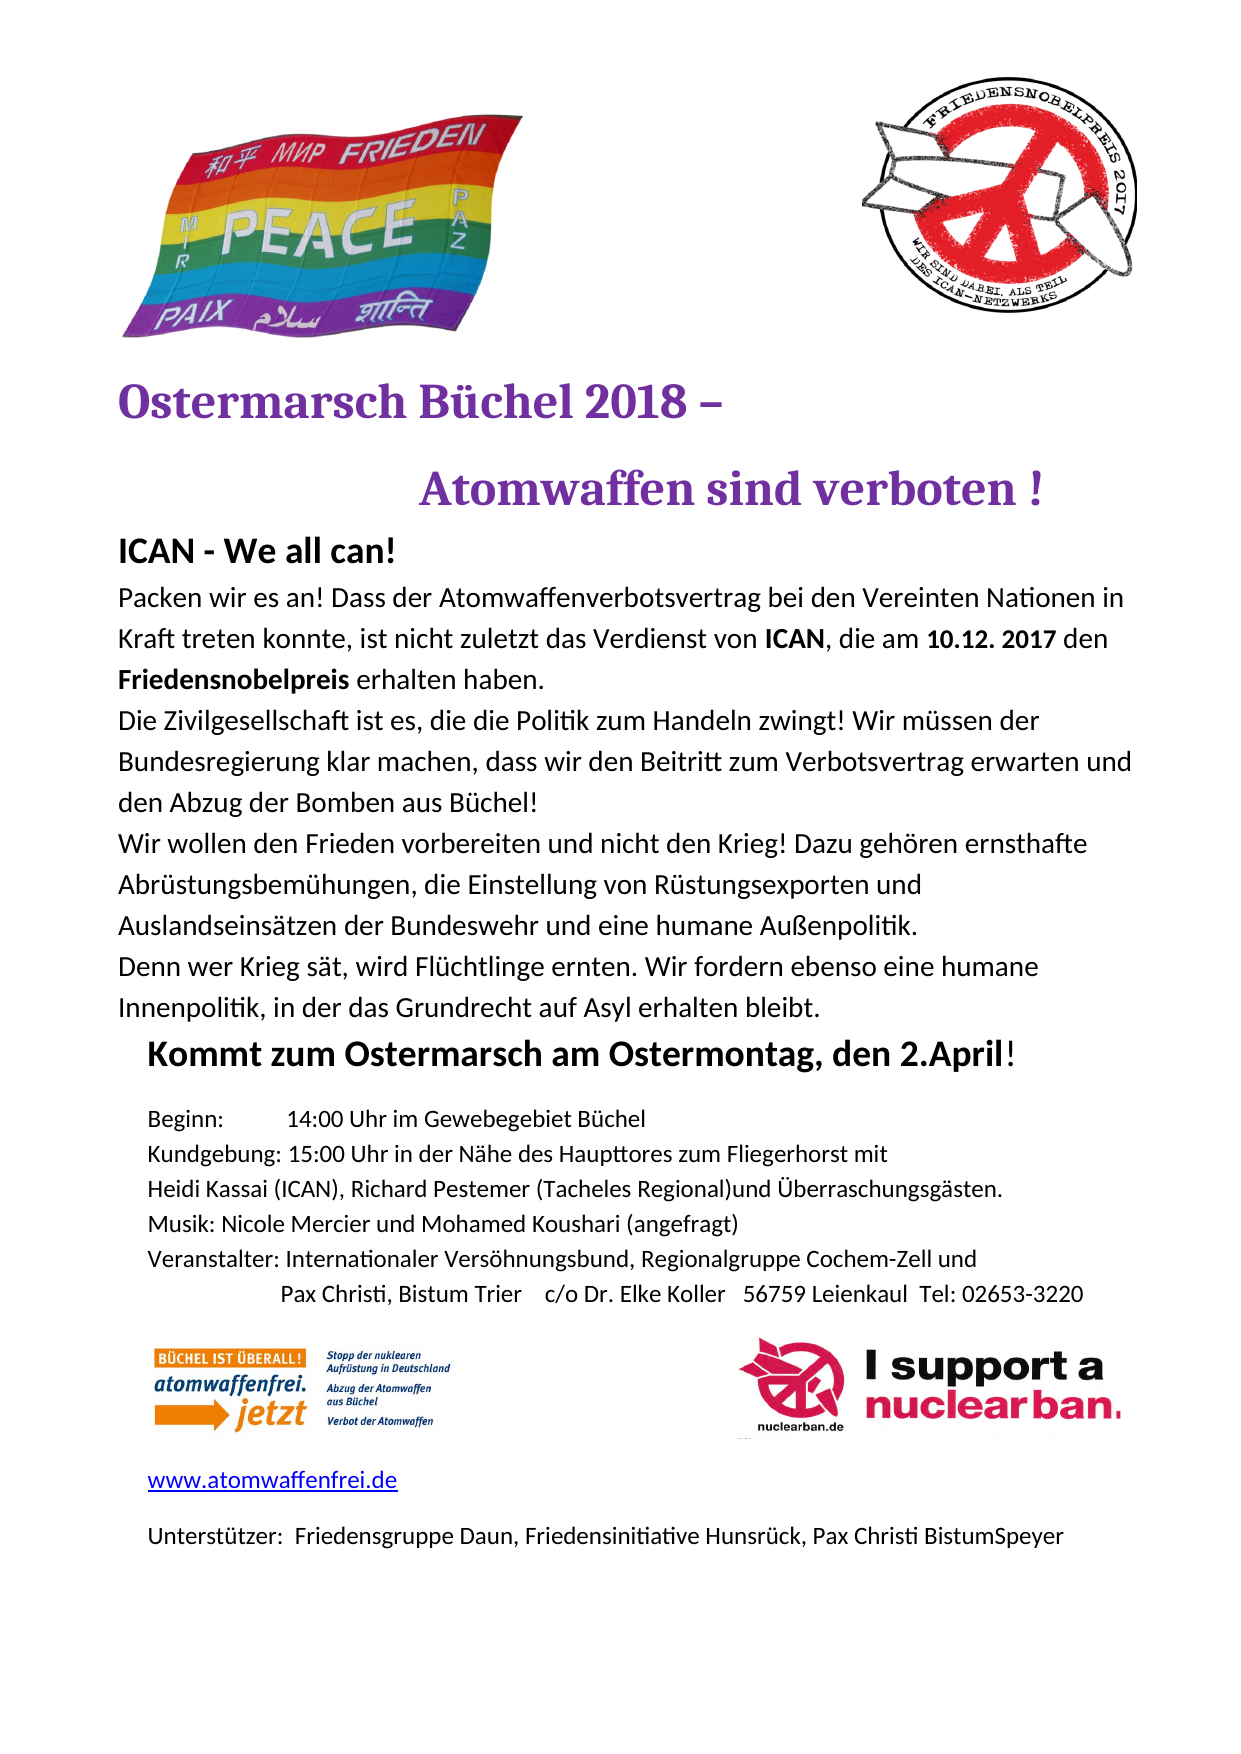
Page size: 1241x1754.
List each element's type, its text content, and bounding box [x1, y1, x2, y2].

text Beginn: 14:00 Uhr im Gewebegebiet Büchel Kundgebung: 15:00 Uhr in der Nähe des Haupttores zum Fliegerhorst mit [147, 1103, 1137, 1169]
text Heidi Kassai (ICAN), Richard Pestemer (Tacheles Regional)und Überraschungsgästen. [147, 1173, 1137, 1204]
text Denn wer Krieg sät, wird Flüchtlinge ernten. Wir fordern ebenso eine humane Innenpolitik, in der das Grundrecht auf Asyl erhalten bleibt. [118, 948, 1137, 1024]
text Musik: Nicole Mercier und Mohamed Koushari (angefragt) [147, 1208, 1137, 1239]
text www.atomwaffenfrei.de [147, 1464, 1137, 1494]
text Veranstalter: Internationaler Versöhnungsbund, Regionalgruppe Cochem-Zell und Pax Christi, Bistum Trier c/o Dr. Elke Koller 56759 Leienkaul Tel: 02653-3220 [147, 1243, 1137, 1309]
picture [862, 72, 1137, 322]
text Packen wir es an! Dass der Atomwaffenverbotsvertrag bei den Vereinten Nationen in Kraft treten konnte, ist nicht zuletzt das Verdienst von ICAN, die am 10.12. 2017 den Friedensnobelpreis erhalten haben. [118, 579, 1137, 697]
text Unterstützer: Friedensgruppe Daun, Friedensinitiative Hunsrück, Pax Christi BistumSpeyer [147, 1520, 1137, 1550]
text Kommt zum Ostermarsch am Ostermontag, den 2.April! [147, 1029, 1137, 1075]
picture [737, 1333, 1121, 1439]
text Wir wollen den Frieden vorbereiten und nicht den Krieg! Dazu gehören ernsthafte Abrüstungsbemühungen, die Einstellung von Rüstungsexporten und Auslandseinsätzen der Bundeswehr und eine humane Außenpolitik. [118, 825, 1137, 942]
text Die Zivilgesellschaft ist es, die die Politik zum Handeln zwingt! Wir müssen der Bundesregierung klar machen, dass wir den Beitritt zum Verbotsvertrag erwarten und den Abzug der Bomben aus Büchel! [118, 702, 1137, 819]
picture [147, 1341, 479, 1439]
subtitle Atomwaffen sind verboten ! [118, 461, 1137, 518]
text ICAN - We all can! [118, 527, 1137, 572]
picture [117, 94, 550, 365]
